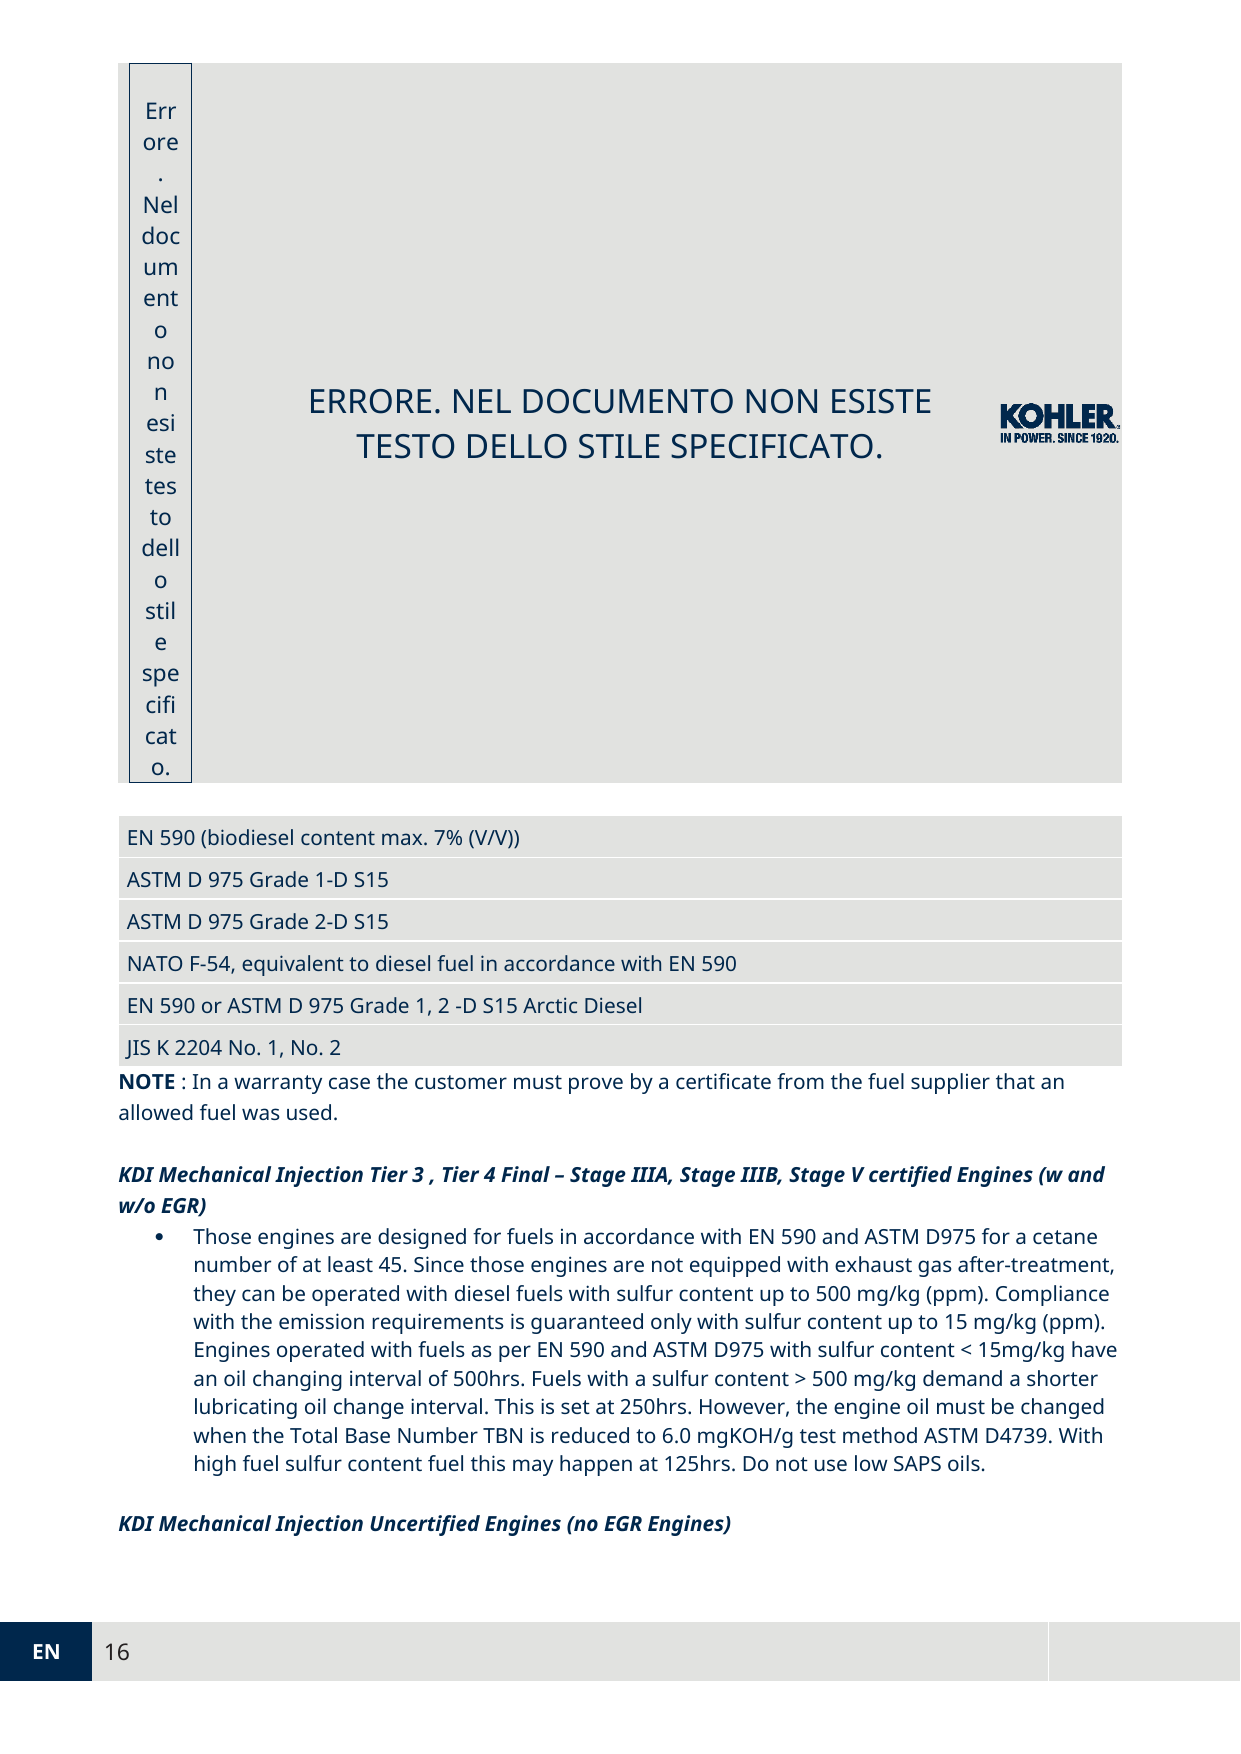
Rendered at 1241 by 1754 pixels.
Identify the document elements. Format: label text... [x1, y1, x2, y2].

table_cell NATO F-54, equivalent to diesel fuel in accordance with EN 590 [119, 942, 1122, 982]
table_cell EN 590 or ASTM D 975 Grade 1, 2 -D S15 Arctic Diesel [119, 984, 1122, 1024]
list Those engines are designed for fuels in accordance with EN 590 and ASTM D975 for a cetane number of at least 45. Since those engines are not equipped with exhaust gas after-treatment, they can be operated with diesel fuels with sulfur content up to 500 mg/kg (ppm). Compliance with the emission requirements is guaranteed only with sulfur content up to 15 mg/kg (ppm). Engines operated with fuels as per EN 590 and ASTM D975 with sulfur content < 15mg/kg have an oil changing interval of 500hrs. Fuels with a sulfur content > 500 mg/kg demand a shorter lubricating oil change interval. This is set at 250hrs. However, the engine oil must be changed when the Total Base Number TBN is reduced to 6.0 mgKOH/g test method ASTM D4739. With high fuel sulfur content fuel this may happen at 125hrs. Do not use low SAPS oils. [156, 1222, 1122, 1478]
text KDI Mechanical Injection Tier 3 , Tier 4 Final – Stage IIIA, Stage IIIB, Stage V certified Engines (w and w/o EGR) [118, 1129, 1122, 1219]
picture [1000, 403, 1121, 443]
text NOTE : In a warranty case the customer must prove by a certificate from the fuel supplier that an allowed fuel was used. [118, 1067, 1122, 1127]
table_cell EN 590 (biodiesel content max. 7% (V/V)) [119, 816, 1122, 857]
table_cell ASTM D 975 Grade 1-D S15 [119, 858, 1122, 898]
text KDI Mechanical Injection Uncertified Engines (no EGR Engines) [118, 1509, 1122, 1537]
table_cell JIS K 2204 No. 1, No. 2 [119, 1025, 1122, 1066]
table_cell ASTM D 975 Grade 2-D S15 [119, 900, 1122, 940]
